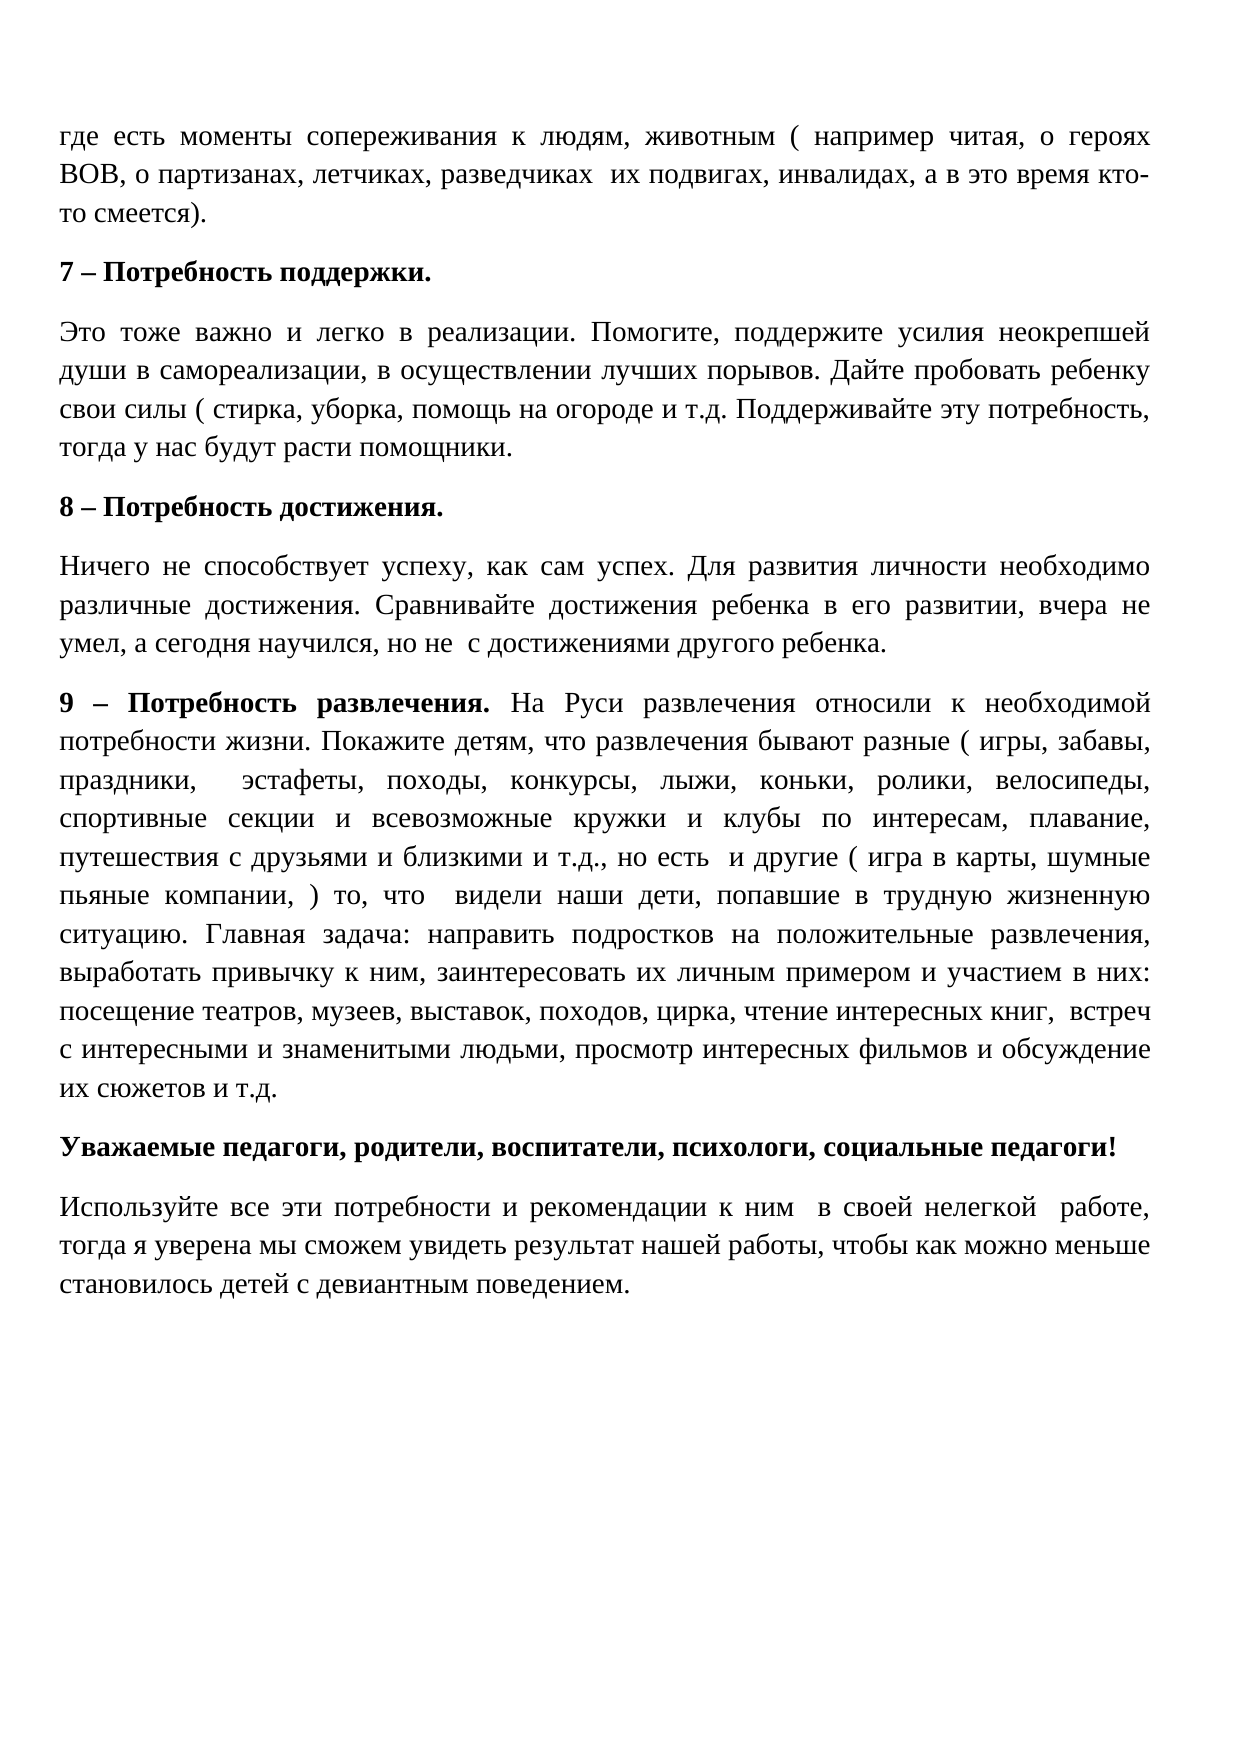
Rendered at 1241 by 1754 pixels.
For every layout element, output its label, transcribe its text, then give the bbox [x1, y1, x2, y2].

text 8 – Потребность достижения. [59, 489, 1152, 522]
text Ничего не способствует успеху, как сам успех. Для развития личности необходимо различные достижения. Сравнивайте достижения ребенка в его развитии, вчера не умел, а сегодня научился, но не с достижениями другого ребенка. [59, 548, 1152, 659]
text Используйте все эти потребности и рекомендации к ним в своей нелегкой работе, тогда я уверена мы сможем увидеть результат нашей работы, чтобы как можно меньше становилось детей с девиантным поведением. [59, 1189, 1152, 1299]
text Это тоже важно и легко в реализации. Помогите, поддержите усилия неокрепшей души в самореализации, в осуществлении лучших порывов. Дайте пробовать ребенку свои силы ( стирка, уборка, помощь на огороде и т.д. Поддерживайте эту потребность, тогда у нас будут расти помощники. [59, 314, 1152, 463]
text 7 – Потребность поддержки. [59, 254, 1152, 288]
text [59, 118, 1152, 229]
text Уважаемые педагоги, родители, воспитатели, психологи, социальные педагоги! [59, 1129, 1152, 1163]
text 9 – Потребность развлечения. На Руси развлечения относили к необходимой потребности жизни. Покажите детям, что развлечения бывают разные ( игры, забавы, праздники, эстафеты, походы, конкурсы, лыжи, коньки, ролики, велосипеды, спортивные секции и всевозможные кружки и клубы по интересам, плавание, путешествия с друзьями и близкими и т.д., но есть и другие ( игра в карты, шумные пьяные компании, ) то, что видели наши дети, попавшие в трудную жизненную ситуацию. Главная задача: направить подростков на положительные развлечения, выработать привычку к ним, заинтересовать их личным примером и участием в них: посещение театров, музеев, выставок, походов, цирка, чтение интересных книг, встреч с интересными и знаменитыми людьми, просмотр интересных фильмов и обсуждение их сюжетов и т.д. [59, 685, 1152, 1104]
